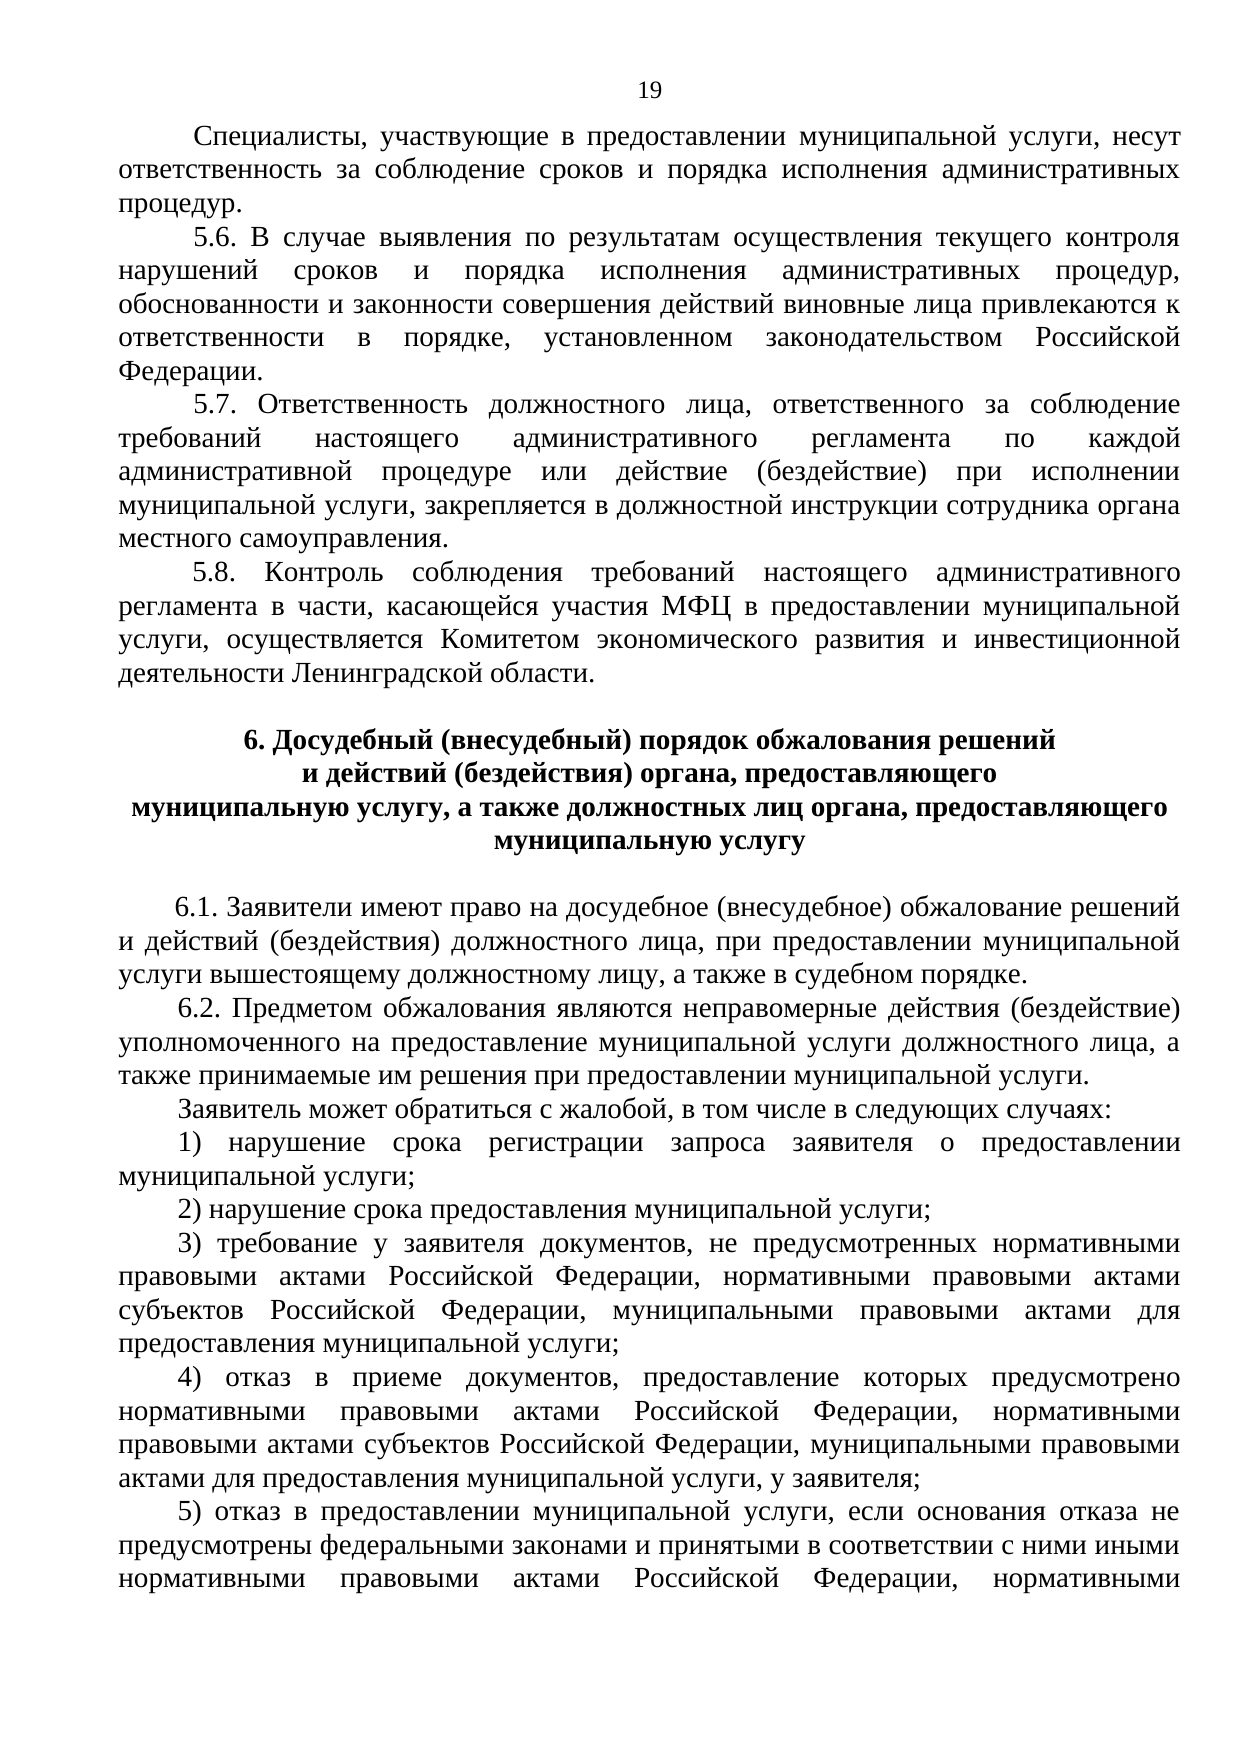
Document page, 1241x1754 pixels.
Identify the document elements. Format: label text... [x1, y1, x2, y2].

text 5.8. Контроль соблюдения требований настоящего административного регламента в части, касающейся участия МФЦ в предоставлении муниципальной услуги, осуществляется Комитетом экономического развития и инвестиционной деятельности Ленинградской области. [118, 554, 1181, 688]
text 6. Досудебный (внесудебный) порядок обжалования решений [118, 722, 1181, 755]
text Специалисты, участвующие в предоставлении муниципальной услуги, несут ответственность за соблюдение сроков и порядка исполнения административных процедур. [118, 118, 1181, 219]
text 5.7. Ответственность должностного лица, ответственного за соблюдение требований настоящего административного регламента по каждой административной процедуре или действие (бездействие) при исполнении муниципальной услуги, закрепляется в должностной инструкции сотрудника органа местного самоуправления. [118, 386, 1181, 554]
text 3) требование у заявителя документов, не предусмотренных нормативными правовыми актами Российской Федерации, нормативными правовыми актами субъектов Российской Федерации, муниципальными правовыми актами для предоставления муниципальной услуги; [118, 1225, 1181, 1359]
text 6.1. Заявители имеют право на досудебное (внесудебное) обжалование решений и действий (бездействия) должностного лица, при предоставлении муниципальной услуги вышестоящему должностному лицу, а также в судебном порядке. [118, 889, 1181, 990]
text 2) нарушение срока предоставления муниципальной услуги; [118, 1191, 1181, 1225]
text муниципальную услугу, а также должностных лиц органа, предоставляющего муниципальную услугу [118, 789, 1181, 856]
text 5.6. В случае выявления по результатам осуществления текущего контроля нарушений сроков и порядка исполнения административных процедур, обоснованности и законности совершения действий виновные лица привлекаются к ответственности в порядке, установленном законодательством Российской Федерации. [118, 219, 1181, 386]
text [118, 1493, 1181, 1594]
text 4) отказ в приеме документов, предоставление которых предусмотрено нормативными правовыми актами Российской Федерации, нормативными правовыми актами субъектов Российской Федерации, муниципальными правовыми актами для предоставления муниципальной услуги, у заявителя; [118, 1359, 1181, 1493]
text 1) нарушение срока регистрации запроса заявителя о предоставлении муниципальной услуги; [118, 1124, 1181, 1191]
text 6.2. Предметом обжалования являются неправомерные действия (бездействие) уполномоченного на предоставление муниципальной услуги должностного лица, а также принимаемые им решения при предоставлении муниципальной услуги. [118, 990, 1181, 1091]
text и действий (бездействия) органа, предоставляющего [118, 755, 1181, 789]
text Заявитель может обратиться с жалобой, в том числе в следующих случаях: [118, 1091, 1181, 1124]
